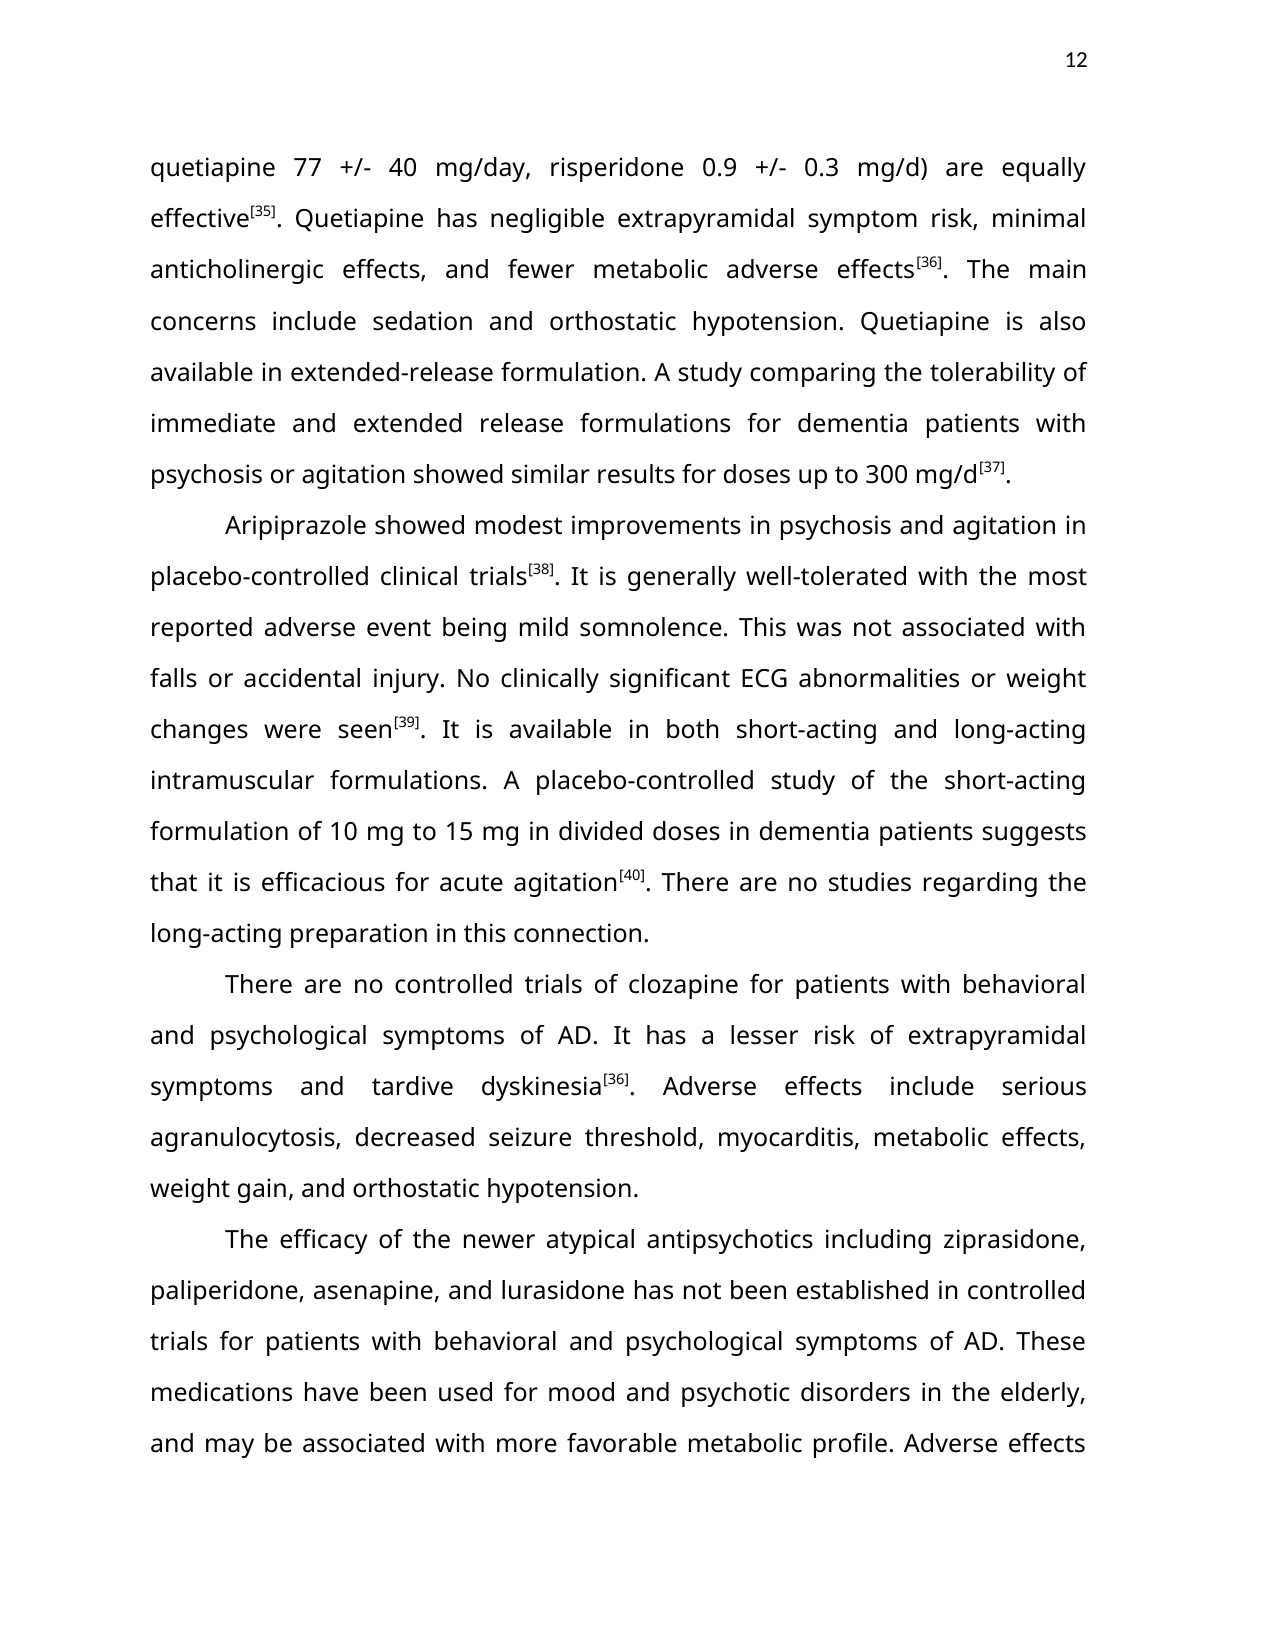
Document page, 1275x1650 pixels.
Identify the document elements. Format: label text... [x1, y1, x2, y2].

text Aripiprazole showed modest improvements in psychosis and agitation in placebo-controlled clinical trials[38]. It is generally well-tolerated with the most reported adverse event being mild somnolence. This was not associated with falls or accidental injury. No clinically significant ECG abnormalities or weight changes were seen[39]. It is available in both short-acting and long-acting intramuscular formulations. A placebo-controlled study of the short-acting formulation of 10 mg to 15 mg in divided doses in dementia patients suggests that it is efficacious for acute agitation[40]. There are no studies regarding the long-acting preparation in this connection. [150, 507, 1087, 950]
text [150, 150, 1087, 490]
text There are no controlled trials of clozapine for patients with behavioral and psychological symptoms of AD. It has a lesser risk of extrapyramidal symptoms and tardive dyskinesia[36]. Adverse effects include serious agranulocytosis, decreased seizure threshold, myocarditis, metabolic effects, weight gain, and orthostatic hypotension. [150, 967, 1087, 1205]
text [150, 1222, 1087, 1460]
